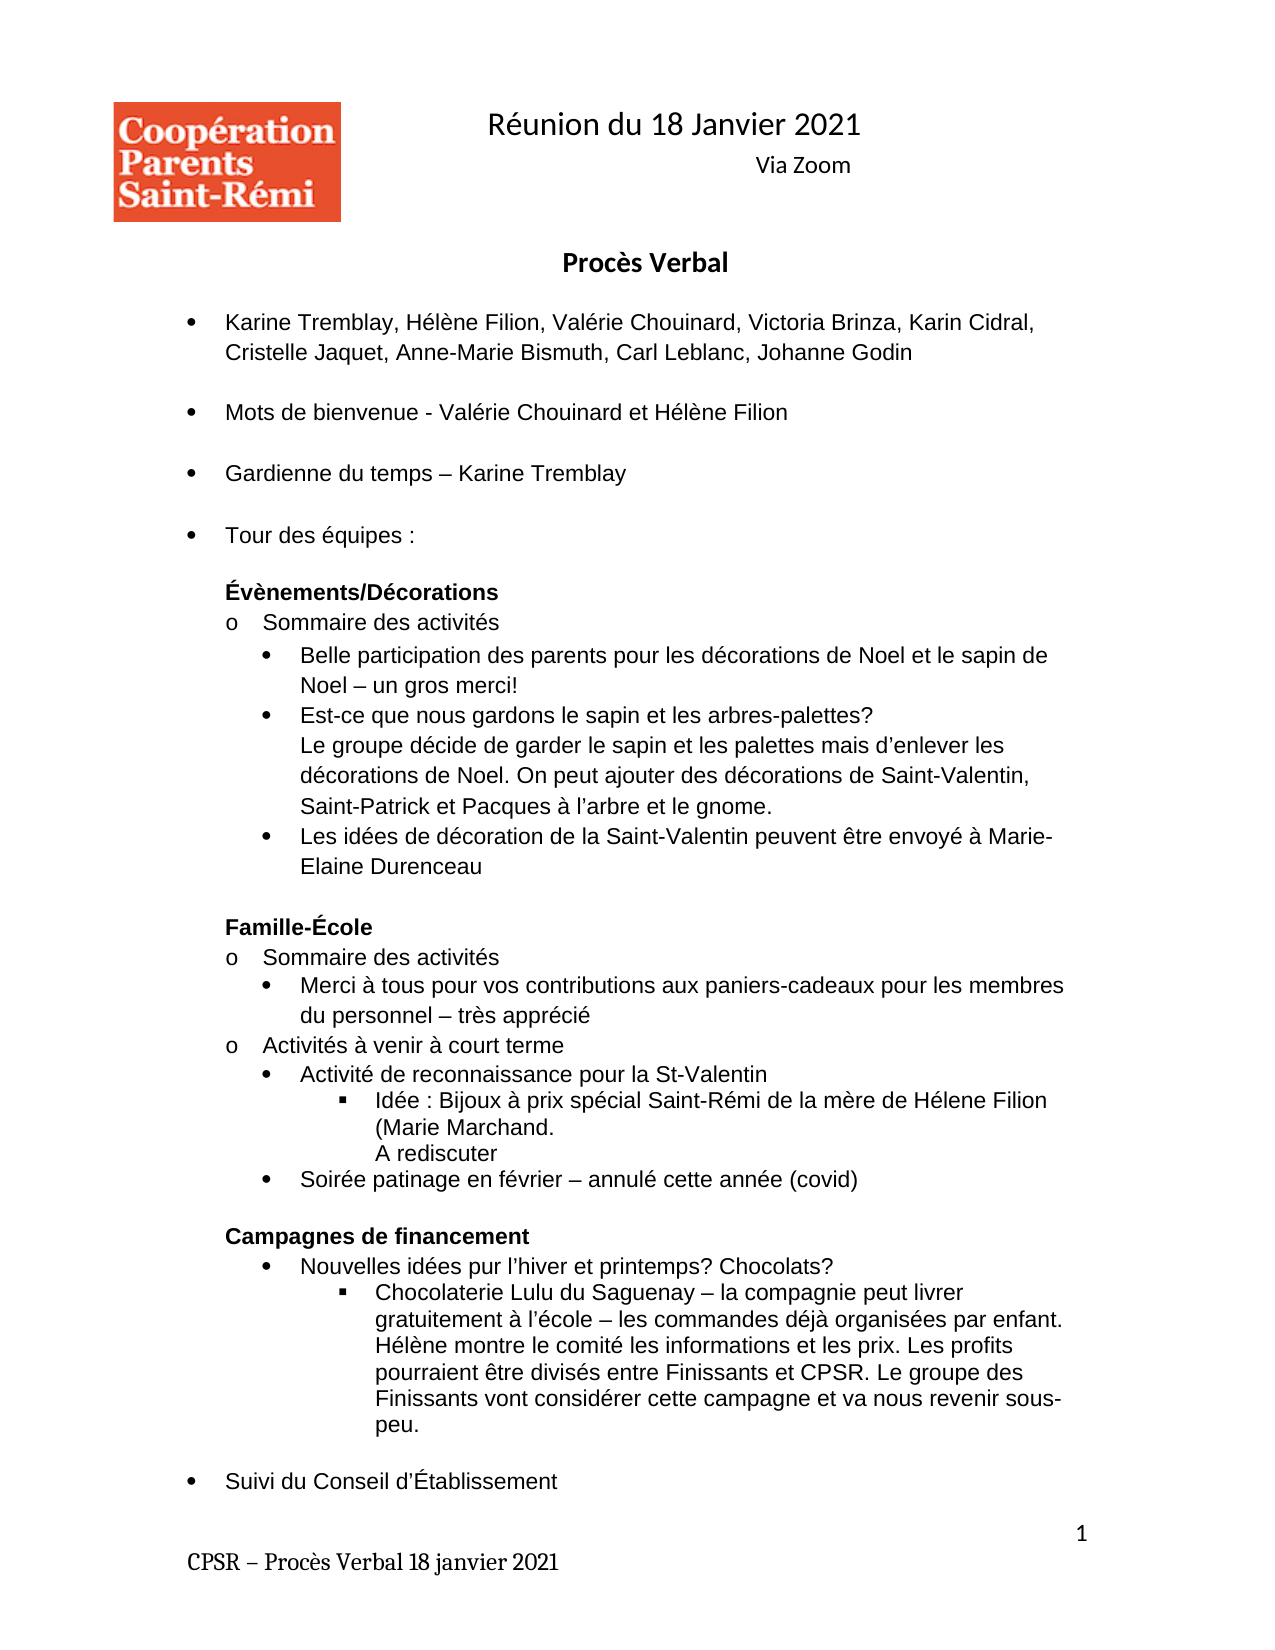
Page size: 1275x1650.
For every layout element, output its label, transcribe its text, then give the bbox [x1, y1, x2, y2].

text Évènements/Décorations [187, 579, 1087, 605]
list Est-ce que nous gardons le sapin et les arbres-palettes? [262, 702, 1087, 728]
list Les idées de décoration de la Saint-Valentin peuvent être envoyé à Marie-Elaine Durenceau [262, 823, 1087, 879]
list Tour des équipes : [187, 522, 1087, 549]
list Mots de bienvenue - Valérie Chouinard et Hélène Filion [187, 399, 1087, 426]
list Karine Tremblay, Hélène Filion, Valérie Chouinard, Victoria Brinza, Karin Cidral, Cristelle Jaquet, Anne-Marie Bismuth, Carl Leblanc, Johanne Godin [187, 308, 1087, 365]
list Chocolaterie Lulu du Saguenay – la compagnie peut livrer gratuitement à l’école – les commandes déjà organisées par enfant. Hélène montre le comité les informations et les prix. Les profits pourraient être divisés entre Finissants et CPSR. Le groupe des Finissants vont considérer cette campagne et va nous revenir sous-peu. [337, 1279, 1087, 1437]
list Gardienne du temps – Karine Tremblay [187, 459, 1087, 486]
list Sommaire des activités [225, 944, 1087, 972]
list A rediscuter [375, 1140, 1087, 1166]
list Famille-École [225, 913, 1087, 940]
list Suivi du Conseil d’Établissement [187, 1468, 1087, 1494]
list Merci à tous pour vos contributions aux paniers-cadeaux pour les membres du personnel – très apprécié [262, 972, 1087, 1029]
text Réunion du 18 Janvier 2021 [412, 102, 1087, 143]
list Le groupe décide de garder le sapin et les palettes mais d’enlever les décorations de Noel. On peut ajouter des décorations de Saint-Valentin, Saint-Patrick et Pacques à l’arbre et le gnome. [300, 732, 1087, 819]
list Belle participation des parents pour les décorations de Noel et le sapin de Noel – un gros merci! [262, 642, 1087, 698]
list Sommaire des activités [225, 609, 1087, 637]
list Soirée patinage en février – annulé cette année (covid) [262, 1166, 1087, 1193]
text Procès Verbal [412, 244, 1087, 308]
list Activité de reconnaissance pour la St-Valentin [262, 1061, 1087, 1087]
list Idée : Bijoux à prix spécial Saint-Rémi de la mère de Hélene Filion (Marie Marchand. [337, 1087, 1087, 1140]
text Campagnes de financement [187, 1223, 1087, 1249]
list Nouvelles idées pur l’hiver et printemps? Chocolats? [262, 1253, 1087, 1279]
list Activités à venir à court terme [225, 1032, 1087, 1061]
picture [112, 102, 341, 222]
text Via Zoom [341, 149, 1087, 180]
